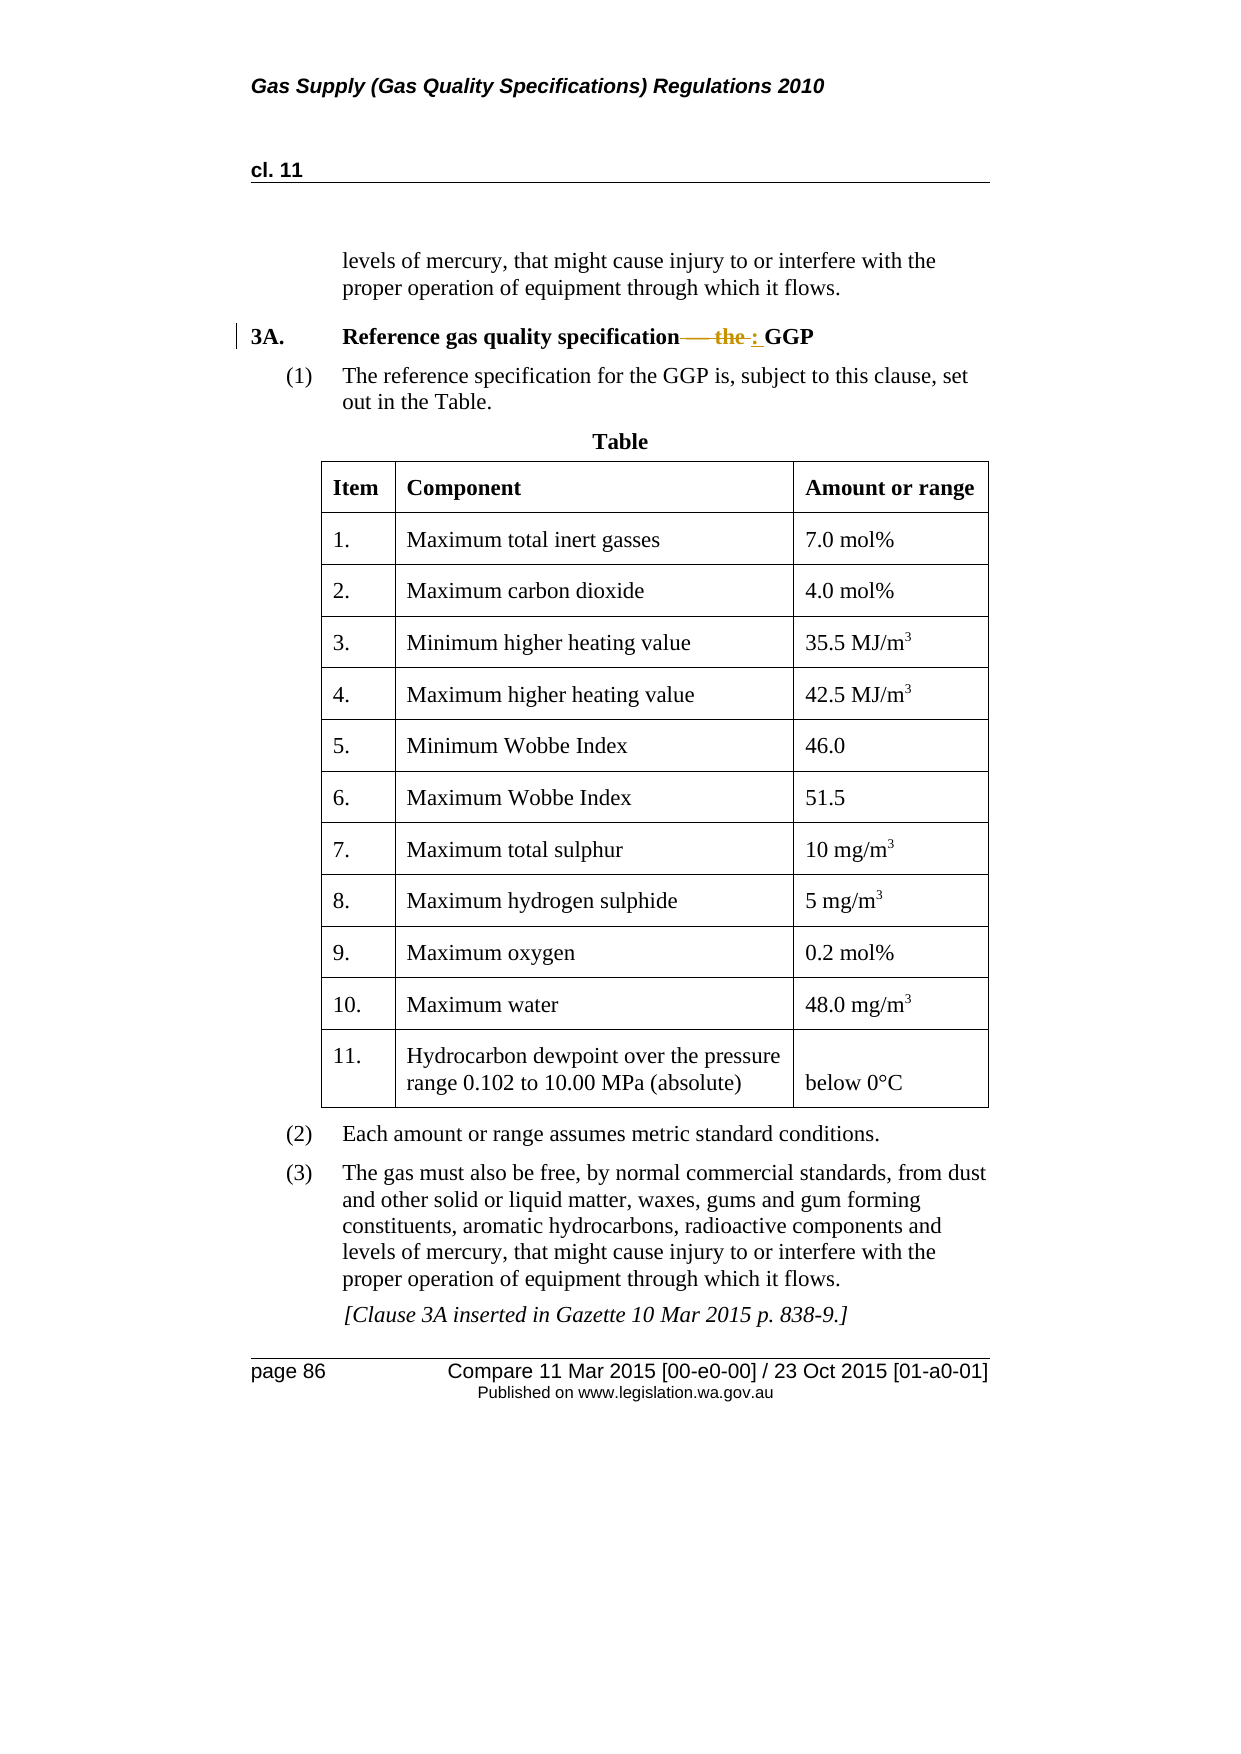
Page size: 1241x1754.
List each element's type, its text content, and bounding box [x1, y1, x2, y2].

table_cell 1. [322, 513, 395, 564]
table_cell Maximum total inert gasses [396, 513, 793, 564]
table_cell 7. [322, 823, 395, 874]
table_cell 0.2 mol% [794, 927, 988, 977]
table_cell 4. [322, 668, 395, 719]
table_cell Minimum Wobbe Index [396, 720, 793, 771]
table_cell 2. [322, 565, 395, 616]
table_cell 7.0 mol% [794, 513, 988, 564]
text (1) The reference specification for the GGP is, subject to this clause, set out in the Table. [251, 362, 990, 415]
table_cell 51.5 [794, 772, 988, 822]
text [Clause 3A inserted in Gazette 10 Mar 2015 p. 838-9.] [251, 1301, 990, 1328]
table_header Item [322, 462, 395, 512]
subtitle Table [265, 427, 975, 454]
table_cell Maximum hydrogen sulphide [396, 875, 793, 926]
table_header Amount or range [794, 462, 988, 512]
table_cell 9. [322, 927, 395, 977]
table_cell Maximum water [396, 978, 793, 1029]
table_cell 5 mg/m3 [794, 875, 988, 926]
table_cell 46.0 [794, 720, 988, 771]
table_cell 10. [322, 978, 395, 1029]
subtitle 3A. Reference gas quality specificationGGP [251, 323, 990, 349]
table_cell 8. [322, 875, 395, 926]
table_cell Maximum Wobbe Index [396, 772, 793, 822]
table_cell Maximum oxygen [396, 927, 793, 977]
table_cell 5. [322, 720, 395, 771]
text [251, 247, 990, 300]
table_cell Hydrocarbon dewpoint over the pressure range 0.102 to 10.00 MPa (absolute) [396, 1030, 793, 1107]
table_header Component [396, 462, 793, 512]
table_cell 10 mg/m3 [794, 823, 988, 874]
table_cell 6. [322, 772, 395, 822]
table_cell Maximum higher heating value [396, 668, 793, 719]
table_cell 42.5 MJ/m3 [794, 668, 988, 719]
table_cell 35.5 MJ/m3 [794, 617, 988, 667]
table_cell 4.0 mol% [794, 565, 988, 616]
table_cell below 0°C [794, 1030, 988, 1107]
table_cell 48.0 mg/m3 [794, 978, 988, 1029]
table_cell Minimum higher heating value [396, 617, 793, 667]
table_cell Maximum total sulphur [396, 823, 793, 874]
table_cell 11. [322, 1030, 395, 1107]
text (2) Each amount or range assumes metric standard conditions. [251, 1120, 990, 1147]
table_cell 3. [322, 617, 395, 667]
table_cell Maximum carbon dioxide [396, 565, 793, 616]
